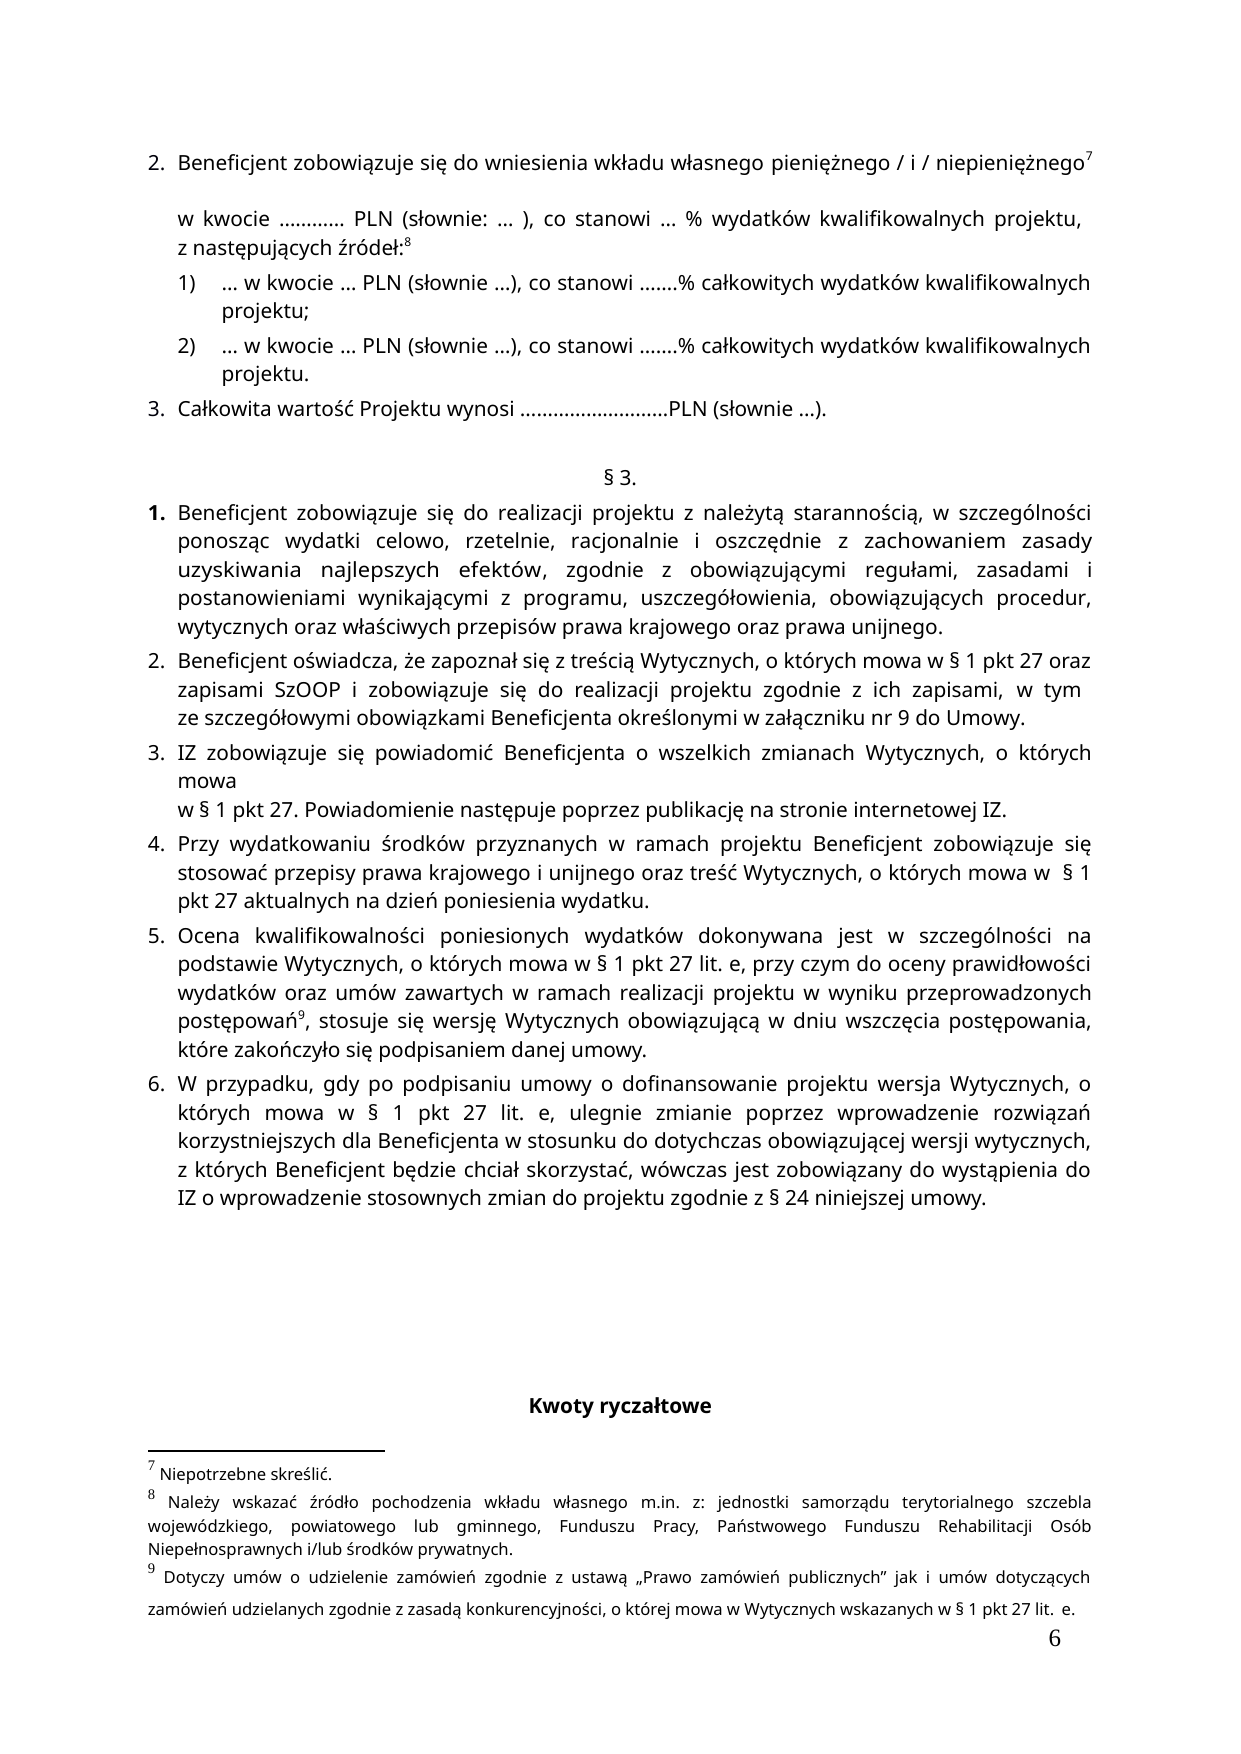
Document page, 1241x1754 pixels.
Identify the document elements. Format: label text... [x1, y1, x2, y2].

list IZ zobowiązuje się powiadomić Beneficjenta o wszelkich zmianach Wytycznych, o których mowa w § 1 pkt 27. Powiadomienie następuje poprzez publikację na stronie internetowej IZ. [148, 738, 1092, 823]
text Kwoty ryczałtowe [148, 1391, 1092, 1420]
list … w kwocie … PLN (słownie …), co stanowi …….% całkowitych wydatków kwalifikowalnych projektu. [177, 331, 1092, 388]
list Ocena kwalifikowalności poniesionych wydatków dokonywana jest w szczególności na podstawie Wytycznych, o których mowa w § 1 pkt 27 lit. e, przy czym do oceny prawidłowości wydatków oraz umów zawartych w ramach realizacji projektu w wyniku przeprowadzonych postępowań, stosuje się wersję Wytycznych obowiązującą w dniu wszczęcia postępowania, które zakończyło się podpisaniem danej umowy. [148, 921, 1092, 1063]
list Beneficjent zobowiązuje się do wniesienia wkładu własnego pieniężnego / i / niepieniężnego w kwocie ………… PLN (słownie: … ), co stanowi … % wydatków kwalifikowalnych projektu, z następujących źródeł: [148, 148, 1092, 261]
list Przy wydatkowaniu środków przyznanych w ramach projektu Beneficjent zobowiązuje się stosować przepisy prawa krajowego i unijnego oraz treść Wytycznych, o których mowa w § 1 pkt 27 aktualnych na dzień poniesienia wydatku. [148, 829, 1092, 915]
list Całkowita wartość Projektu wynosi ………………………PLN (słownie …). [148, 394, 1092, 422]
list Beneficjent zobowiązuje się do realizacji projektu z należytą starannością, w szczególności ponosząc wydatki celowo, rzetelnie, racjonalnie i oszczędnie z zachowaniem zasady uzyskiwania najlepszych efektów, zgodnie z obowiązującymi regułami, zasadami i postanowieniami wynikającymi z programu, uszczegółowienia, obowiązujących procedur, wytycznych oraz właściwych przepisów prawa krajowego oraz prawa unijnego. [148, 498, 1092, 640]
list W przypadku, gdy po podpisaniu umowy o dofinansowanie projektu wersja Wytycznych, o których mowa w § 1 pkt 27 lit. e, ulegnie zmianie poprzez wprowadzenie rozwiązań korzystniejszych dla Beneficjenta w stosunku do dotychczas obowiązującej wersji wytycznych, z których Beneficjent będzie chciał skorzystać, wówczas jest zobowiązany do wystąpienia do IZ o wprowadzenie stosownych zmian do projektu zgodnie z § 24 niniejszej umowy. [148, 1069, 1092, 1212]
list … w kwocie … PLN (słownie …), co stanowi …….% całkowitych wydatków kwalifikowalnych projektu; [177, 268, 1092, 324]
list Beneficjent oświadcza, że zapoznał się z treścią Wytycznych, o których mowa w § 1 pkt 27 oraz zapisami SzOOP i zobowiązuje się do realizacji projektu zgodnie z ich zapisami, w tym ze szczegółowymi obowiązkami Beneficjenta określonymi w załączniku nr 9 do Umowy. [148, 646, 1092, 732]
text § 3. [148, 463, 1092, 492]
